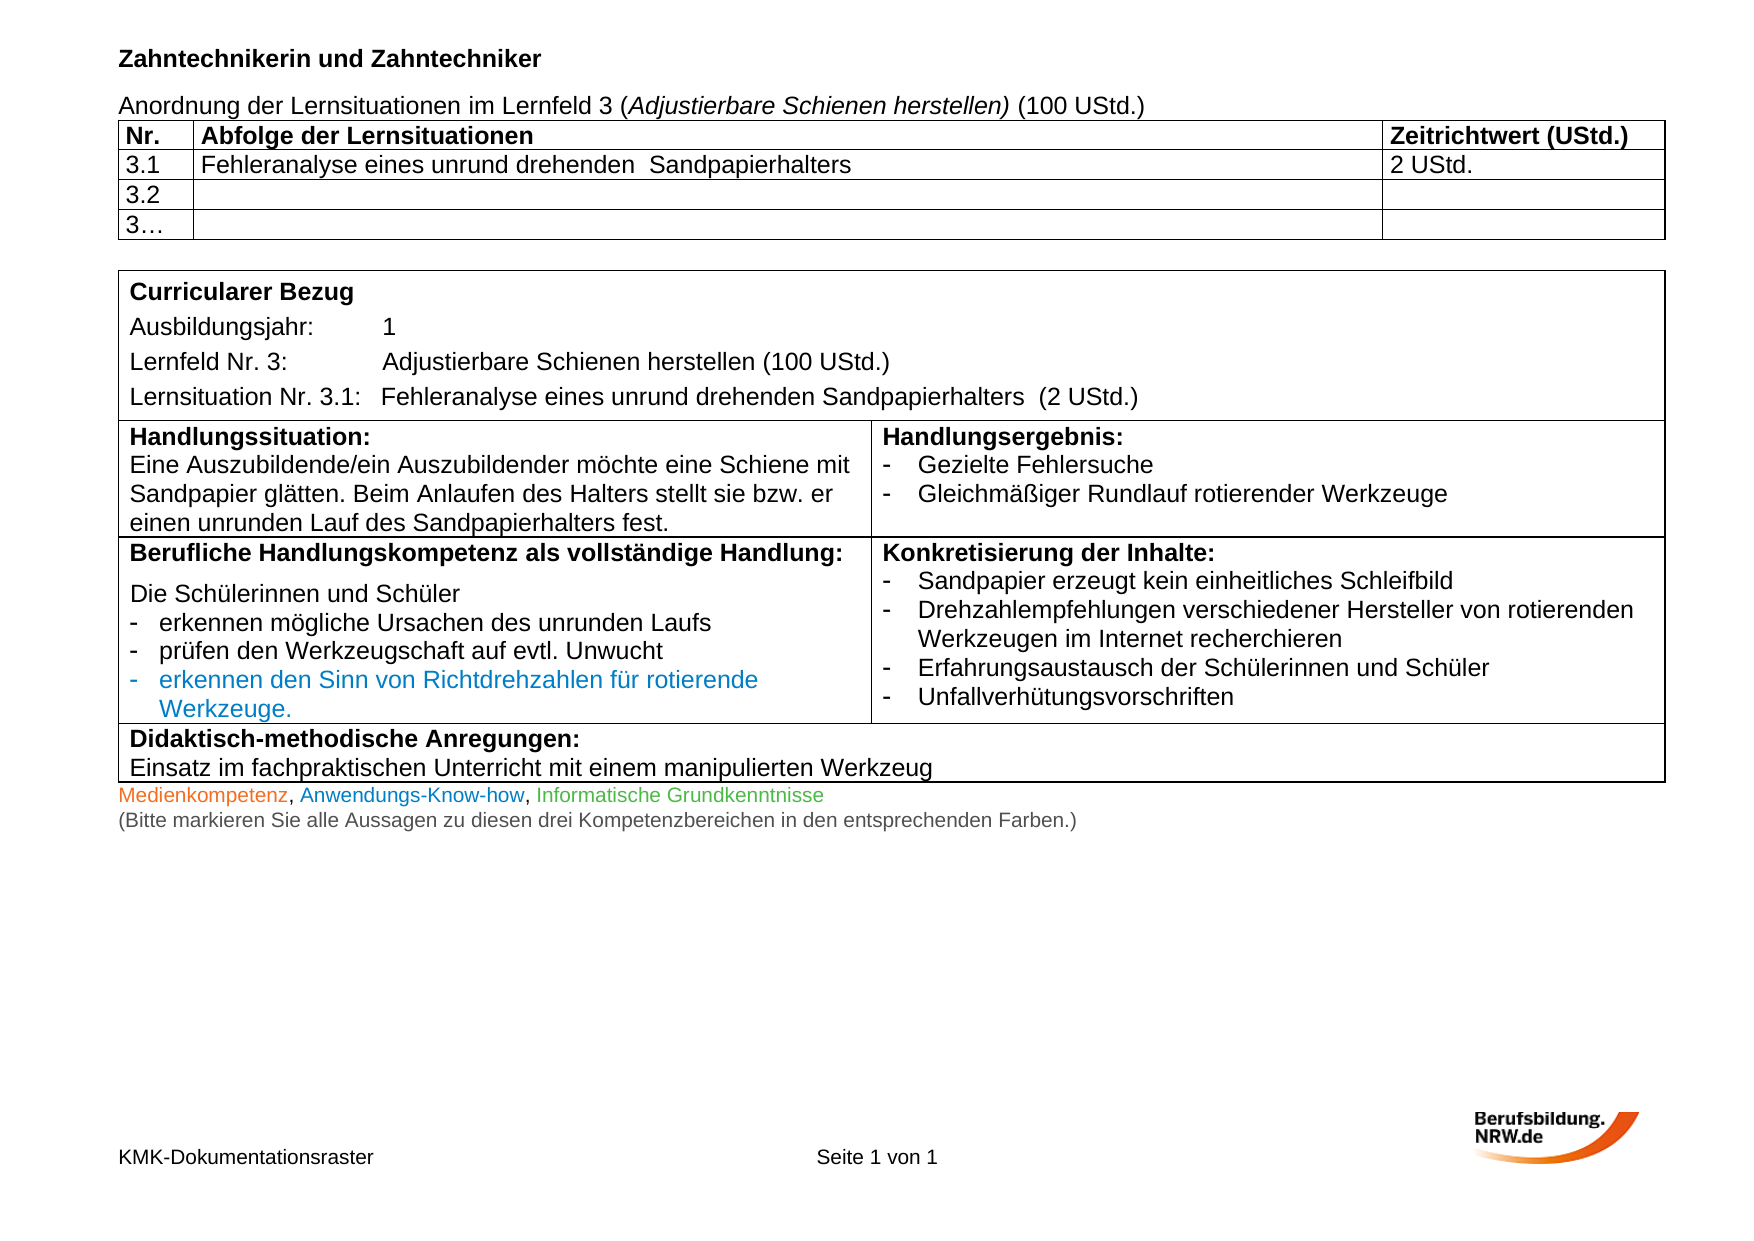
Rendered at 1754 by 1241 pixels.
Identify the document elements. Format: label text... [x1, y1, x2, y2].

table_header Nr. [119, 121, 193, 149]
text Medienkompetenz, Anwendungs-Know-how, Informatische Grundkenntnisse [118, 783, 1665, 806]
table_cell 2 UStd. [1383, 150, 1664, 179]
text (Bitte markieren Sie alle Aussagen zu diesen drei Kompetenzbereichen in den entsprechenden Farben.) [118, 808, 1665, 832]
table_header Abfolge der Lernsituationen [194, 121, 1382, 149]
picture [1473, 1112, 1639, 1164]
table_header Curricularer Bezug Ausbildungsjahr: 1 Lernfeld Nr. 3: Adjustierbare Schienen herstellen (100 UStd.) Lernsituation Nr. 3.1: Fehleranalyse eines unrund drehenden Sandpapierhalters (2 UStd.) [119, 271, 1664, 420]
table_cell [194, 210, 1382, 239]
table_cell Berufliche Handlungskompetenz als vollständige Handlung: Die Schülerinnen und Schüler erkennen mögliche Ursachen des unrunden Laufs prüfen den Werkzeugschaft auf evtl. Unwucht erkennen den Sinn von Richtdrehzahlen für rotierende Werkzeuge. [119, 538, 871, 723]
table_cell 3.1 [119, 150, 193, 179]
table_cell Didaktisch-methodische Anregungen: Einsatz im fachpraktischen Unterricht mit einem manipulierten Werkzeug [119, 724, 1664, 781]
table_cell Handlungssituation: Eine Auszubildende/ein Auszubildender möchte eine Schiene mit Sandpapier glätten. Beim Anlaufen des Halters stellt sie bzw. er einen unrunden Lauf des Sandpapierhalters fest. [119, 421, 871, 536]
table_cell [1383, 210, 1664, 239]
table_cell Handlungsergebnis: Gezielte Fehlersuche Gleichmäßiger Rundlauf rotierender Werkzeuge [872, 421, 1664, 536]
table_cell Fehleranalyse eines unrund drehenden Sandpapierhalters [194, 150, 1382, 179]
table_header Zeitrichtwert (UStd.) [1383, 121, 1664, 149]
text Anordnung der Lernsituationen im Lernfeld 3 (Adjustierbare Schienen herstellen) (100 UStd.) [118, 91, 1665, 119]
table_cell 3.2 [119, 180, 193, 209]
table_cell 3… [119, 210, 193, 239]
table_cell [194, 180, 1382, 209]
table_cell Konkretisierung der Inhalte: Sandpapier erzeugt kein einheitliches Schleifbild Drehzahlempfehlungen verschiedener Hersteller von rotierenden Werkzeugen im Internet recherchieren Erfahrungsaustausch der Schülerinnen und Schüler Unfallverhütungsvorschriften [872, 538, 1664, 723]
table_cell [1383, 180, 1664, 209]
